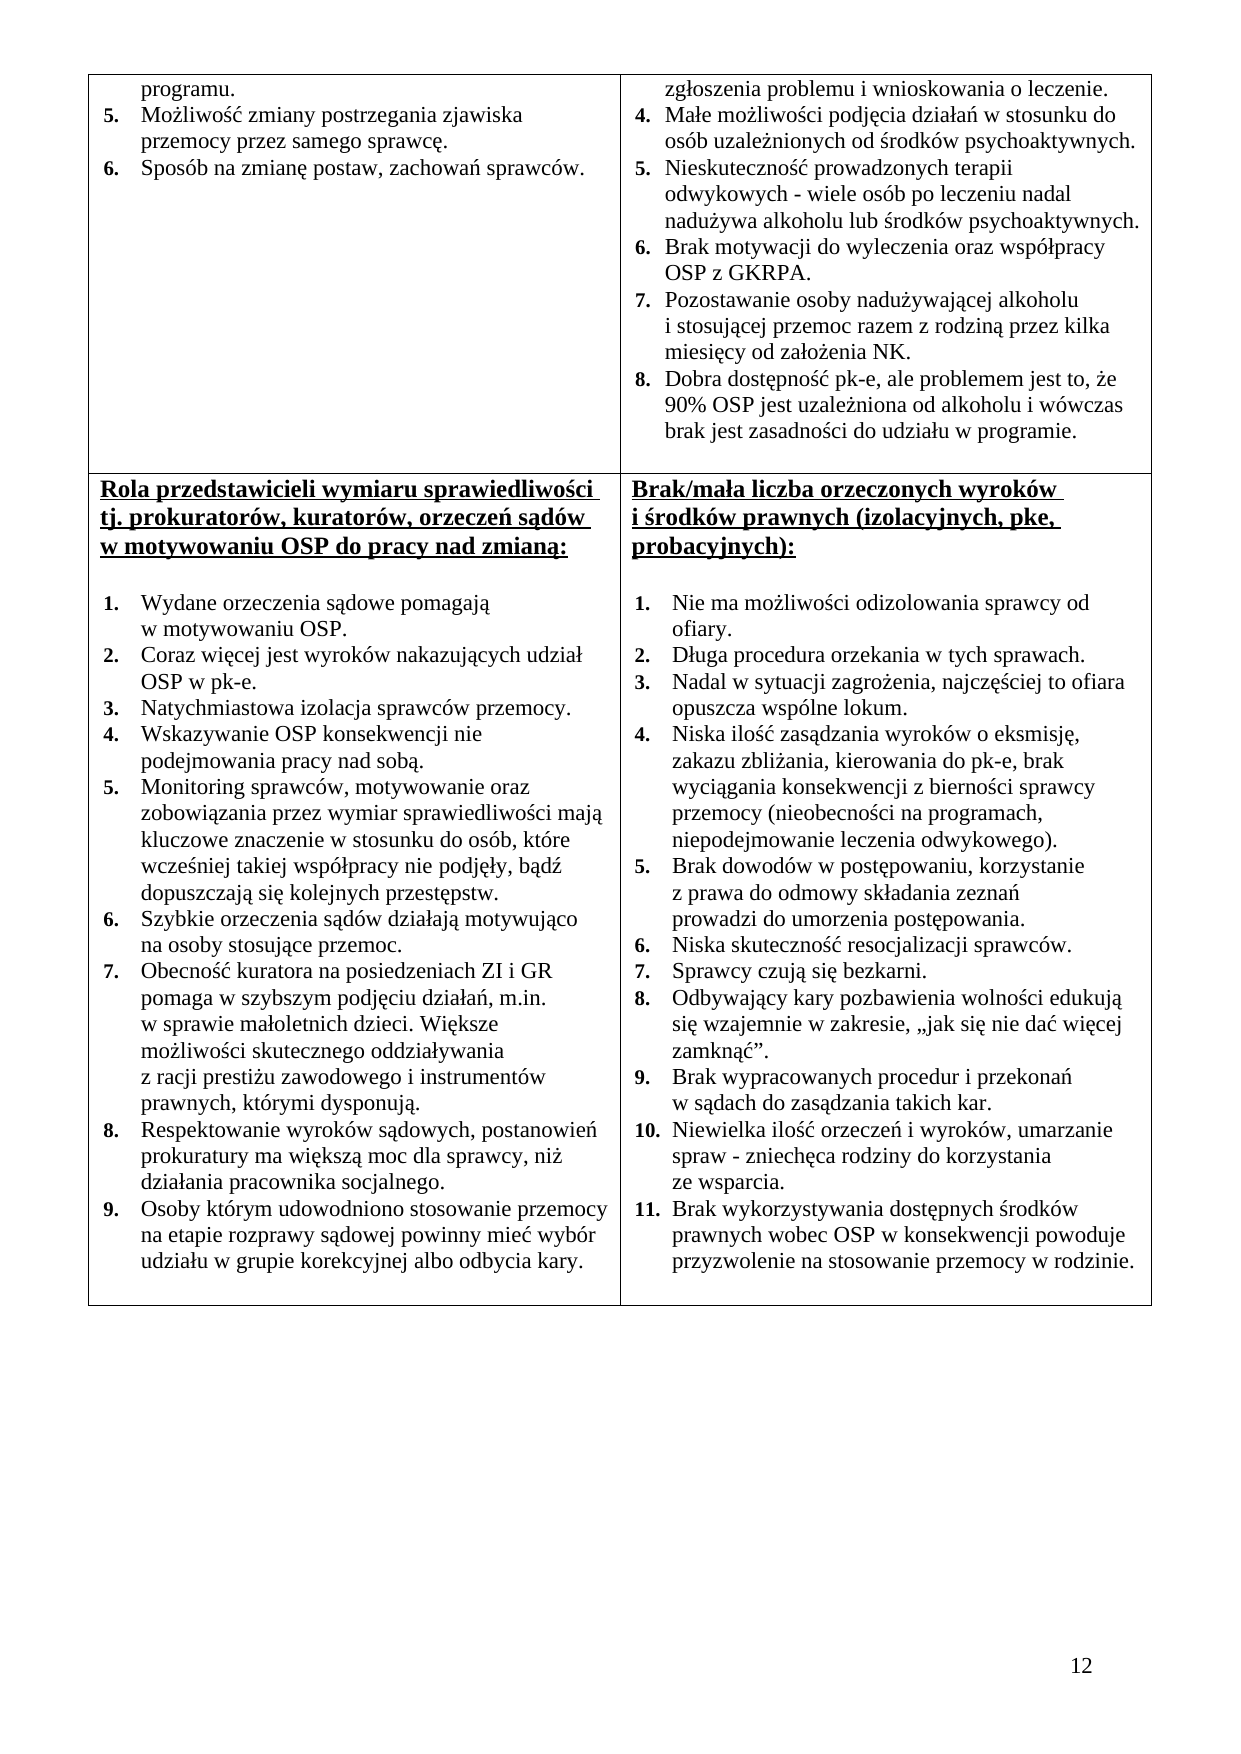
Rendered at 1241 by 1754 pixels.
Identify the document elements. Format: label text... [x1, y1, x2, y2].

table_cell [621, 75, 1151, 473]
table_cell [89, 75, 620, 473]
table_cell Brak/mała liczba orzeczonych wyroków i środków prawnych (izolacyjnych, pke, probacyjnych): Nie ma możliwości odizolowania sprawcy od ofiary. Długa procedura orzekania w tych sprawach. Nadal w sytuacji zagrożenia, najczęściej to ofiara opuszcza wspólne lokum. Niska ilość zasądzania wyroków o eksmisję, zakazu zbliżania, kierowania do pk-e, brak wyciągania konsekwencji z bierności sprawcy przemocy (nieobecności na programach, niepodejmowanie leczenia odwykowego). Brak dowodów w postępowaniu, korzystanie z prawa do odmowy składania zeznań prowadzi do umorzenia postępowania. Niska skuteczność resocjalizacji sprawców. Sprawcy czują się bezkarni. Odbywający kary pozbawienia wolności edukują się wzajemnie w zakresie, „jak się nie dać więcej zamknąć”. Brak wypracowanych procedur i przekonań w sądach do zasądzania takich kar. Niewielka ilość orzeczeń i wyroków, umarzanie spraw - zniechęca rodziny do korzystania ze wsparcia. Brak wykorzystywania dostępnych środków prawnych wobec OSP w konsekwencji powoduje przyzwolenie na stosowanie przemocy w rodzinie. [621, 474, 1151, 1305]
table_cell Rola przedstawicieli wymiaru sprawiedliwości tj. prokuratorów, kuratorów, orzeczeń sądów w motywowaniu OSP do pracy nad zmianą: Wydane orzeczenia sądowe pomagają w motywowaniu OSP. Coraz więcej jest wyroków nakazujących udział OSP w pk-e. Natychmiastowa izolacja sprawców przemocy. Wskazywanie OSP konsekwencji nie podejmowania pracy nad sobą. Monitoring sprawców, motywowanie oraz zobowiązania przez wymiar sprawiedliwości mają kluczowe znaczenie w stosunku do osób, które wcześniej takiej współpracy nie podjęły, bądź dopuszczają się kolejnych przestępstw. Szybkie orzeczenia sądów działają motywująco na osoby stosujące przemoc. Obecność kuratora na posiedzeniach ZI i GR pomaga w szybszym podjęciu działań, m.in. w sprawie małoletnich dzieci. Większe możliwości skutecznego oddziaływania z racji prestiżu zawodowego i instrumentów prawnych, którymi dysponują. Respektowanie wyroków sądowych, postanowień prokuratury ma większą moc dla sprawcy, niż działania pracownika socjalnego. Osoby którym udowodniono stosowanie przemocy na etapie rozprawy sądowej powinny mieć wybór udziału w grupie korekcyjnej albo odbycia kary. [89, 474, 620, 1305]
